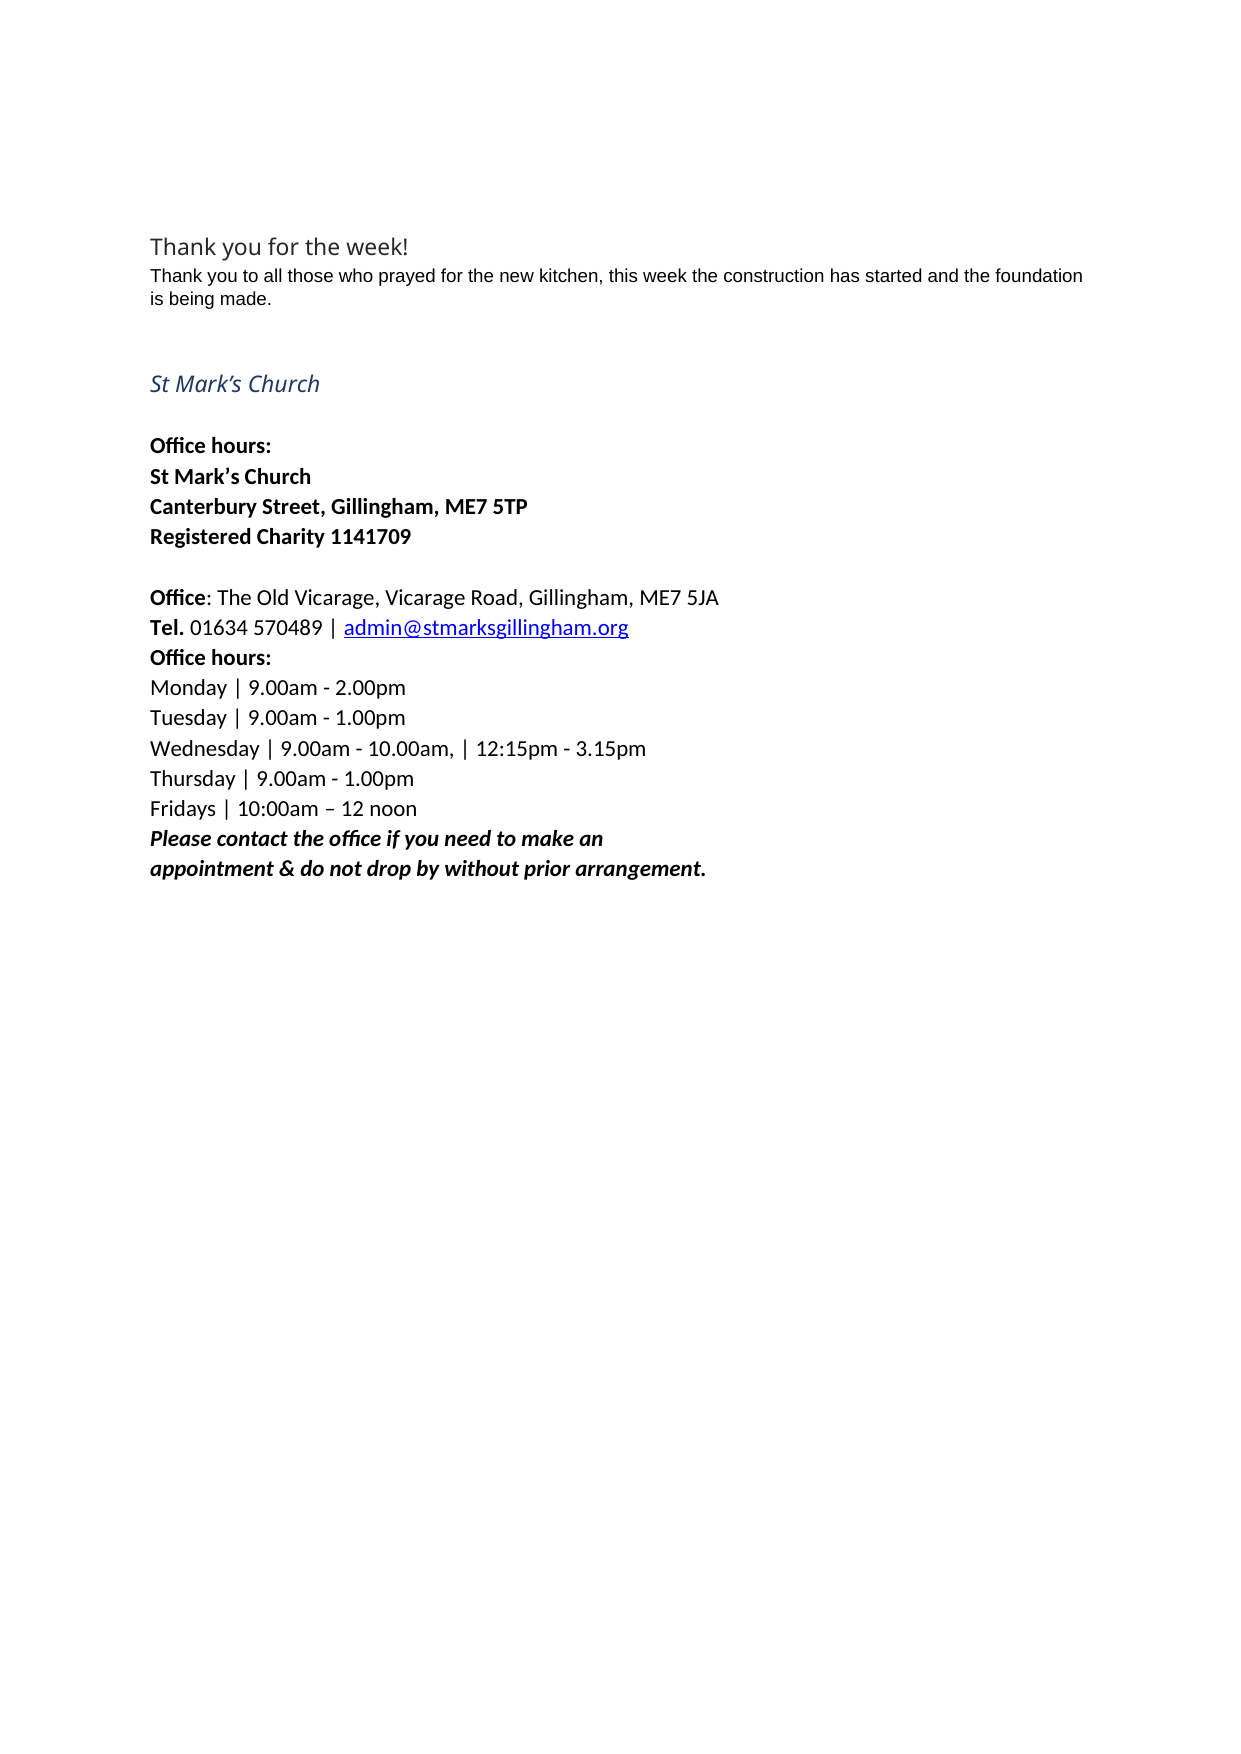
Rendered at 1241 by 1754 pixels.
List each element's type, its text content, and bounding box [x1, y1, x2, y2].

subtitle Thank you for the week! [150, 231, 1090, 262]
text St Mark’s Church Office hours: St Mark’s Church Canterbury Street, Gillingham, ME7 5TP Registered Charity 1141709 Office: The Old Vicarage, Vicarage Road, Gillingham, ME7 5JA Tel. 01634 570489 | admin@stmarksgillingham.org Office hours: Monday | 9.00am - 2.00pm Tuesday | 9.00am - 1.00pm Wednesday | 9.00am - 10.00am, | 12:15pm - 3.15pm Thursday | 9.00am - 1.00pm Fridays | 10:00am – 12 noon Please contact the office if you need to make an appointment & do not drop by without prior arrangement. [150, 368, 1090, 883]
text Thank you to all those who prayed for the new kitchen, this week the construction has started and the foundation is being made. [150, 265, 1090, 310]
